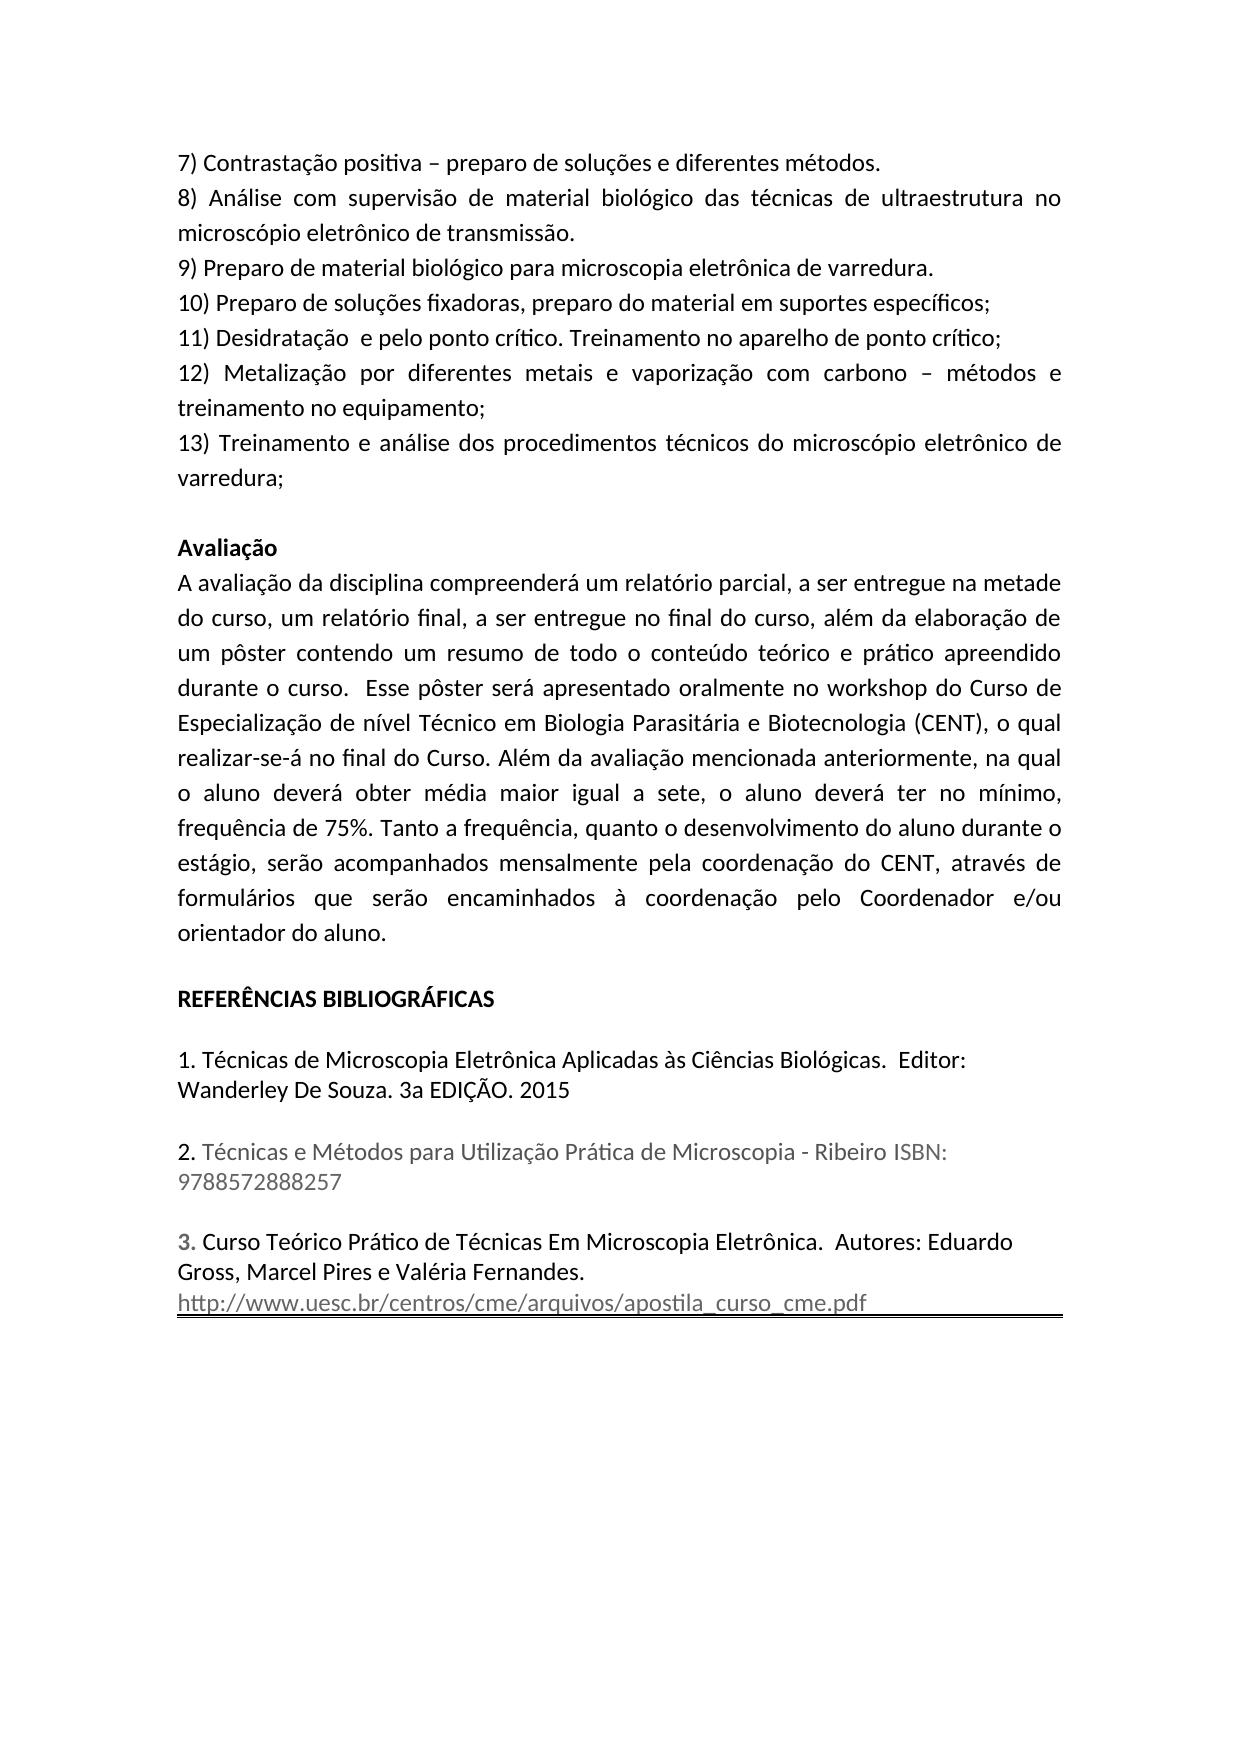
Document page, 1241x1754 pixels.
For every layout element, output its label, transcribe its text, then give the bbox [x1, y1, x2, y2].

subtitle 2. Técnicas e Métodos para Utilização Prática de Microscopia - Ribeiro ISBN: 9788572888257 [177, 1136, 1063, 1197]
subtitle 1. Técnicas de Microscopia Eletrônica Aplicadas às Ciências Biológicas. Editor: Wanderley De Souza. 3a EDIÇÃO. 2015 [177, 1044, 1063, 1105]
text A avaliação da disciplina compreenderá um relatório parcial, a ser entregue na metade do curso, um relatório final, a ser entregue no final do curso, além da elaboração de um pôster contendo um resumo de todo o conteúdo teórico e prático apreendido durante o curso. Esse pôster será apresentado oralmente no workshop do Curso de Especialização de nível Técnico em Biologia Parasitária e Biotecnologia (CENT), o qual realizar-se-á no final do Curso. Além da avaliação mencionada anteriormente, na qual o aluno deverá obter média maior igual a sete, o aluno deverá ter no mínimo, frequência de 75%. Tanto a frequência, quanto o desenvolvimento do aluno durante o estágio, serão acompanhados mensalmente pela coordenação do CENT, através de formulários que serão encaminhados à coordenação pelo Coordenador e/ou orientador do aluno. [177, 568, 1063, 948]
text 3. Curso Teórico Prático de Técnicas Em Microscopia Eletrônica. Autores: Eduardo Gross, Marcel Pires e Valéria Fernandes. http://www.uesc.br/centros/cme/arquivos/apostila_curso_cme.pdf [177, 1226, 1063, 1314]
text REFERÊNCIAS BIBLIOGRÁFICAS [177, 983, 1063, 1014]
text 10) Preparo de soluções fixadoras, preparo do material em suportes específicos; [177, 288, 1063, 318]
text 9) Preparo de material biológico para microscopia eletrônica de varredura. [177, 253, 1063, 283]
text 8) Análise com supervisão de material biológico das técnicas de ultraestrutura no microscópio eletrônico de transmissão. [177, 183, 1063, 248]
text Avaliação [177, 533, 1063, 563]
text 7) Contrastação positiva – preparo de soluções e diferentes métodos. [177, 148, 1063, 178]
text 13) Treinamento e análise dos procedimentos técnicos do microscópio eletrônico de varredura; [177, 428, 1063, 493]
text 11) Desidratação e pelo ponto crítico. Treinamento no aparelho de ponto crítico; [177, 323, 1063, 353]
text 12) Metalização por diferentes metais e vaporização com carbono – métodos e treinamento no equipamento; [177, 358, 1063, 423]
